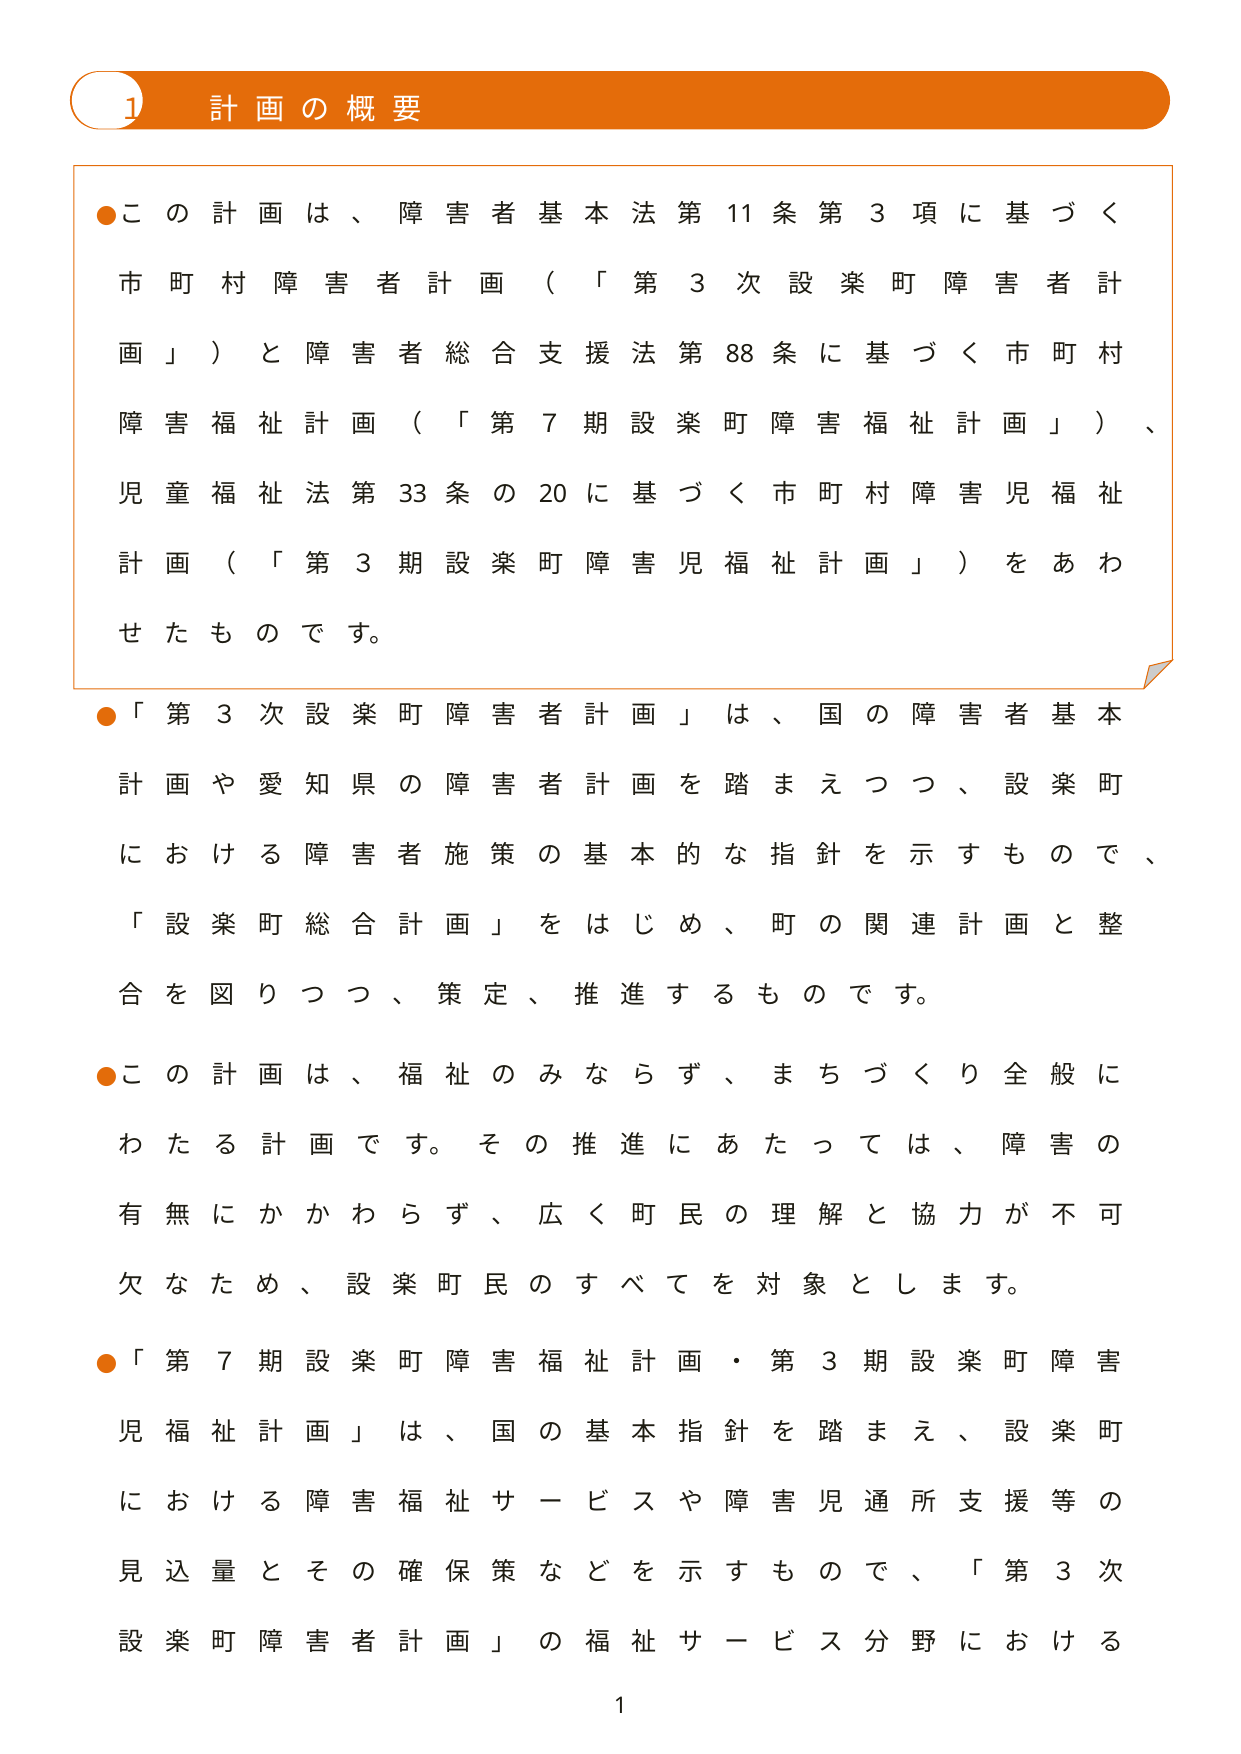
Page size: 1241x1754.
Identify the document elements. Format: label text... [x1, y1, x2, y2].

text ●この計画は、福祉のみならず、まちづくり全般にわたる計画です。その推進にあたっては、障害の有無にかかわらず、広く町民の理解と協力が不可欠なため、設楽町民のすべてを対象とします。 [84, 1038, 1145, 1318]
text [84, 1325, 1145, 1675]
text １ 計画の概要 [96, 72, 1168, 142]
text ●この計画は、障害者基本法第11条第３項に基づく市町村障害者計画（「第３次設楽町障害者計画」）と障害者総合支援法第88条に基づく市町村障害福祉計画（「第７期設楽町障害福祉計画」）、児童福祉法第33条の20に基づく市町村障害児福祉計画（「第３期設楽町障害児福祉計画」）をあわせたものです。 [84, 177, 1145, 667]
text ●「第３次設楽町障害者計画」は、国の障害者基本計画や愛知県の障害者計画を踏まえつつ、設楽町における障害者施策の基本的な指針を示すもので、「設楽町総合計画」をはじめ、町の関連計画と整合を図りつつ、策定、推進するものです。 [84, 677, 1145, 1027]
